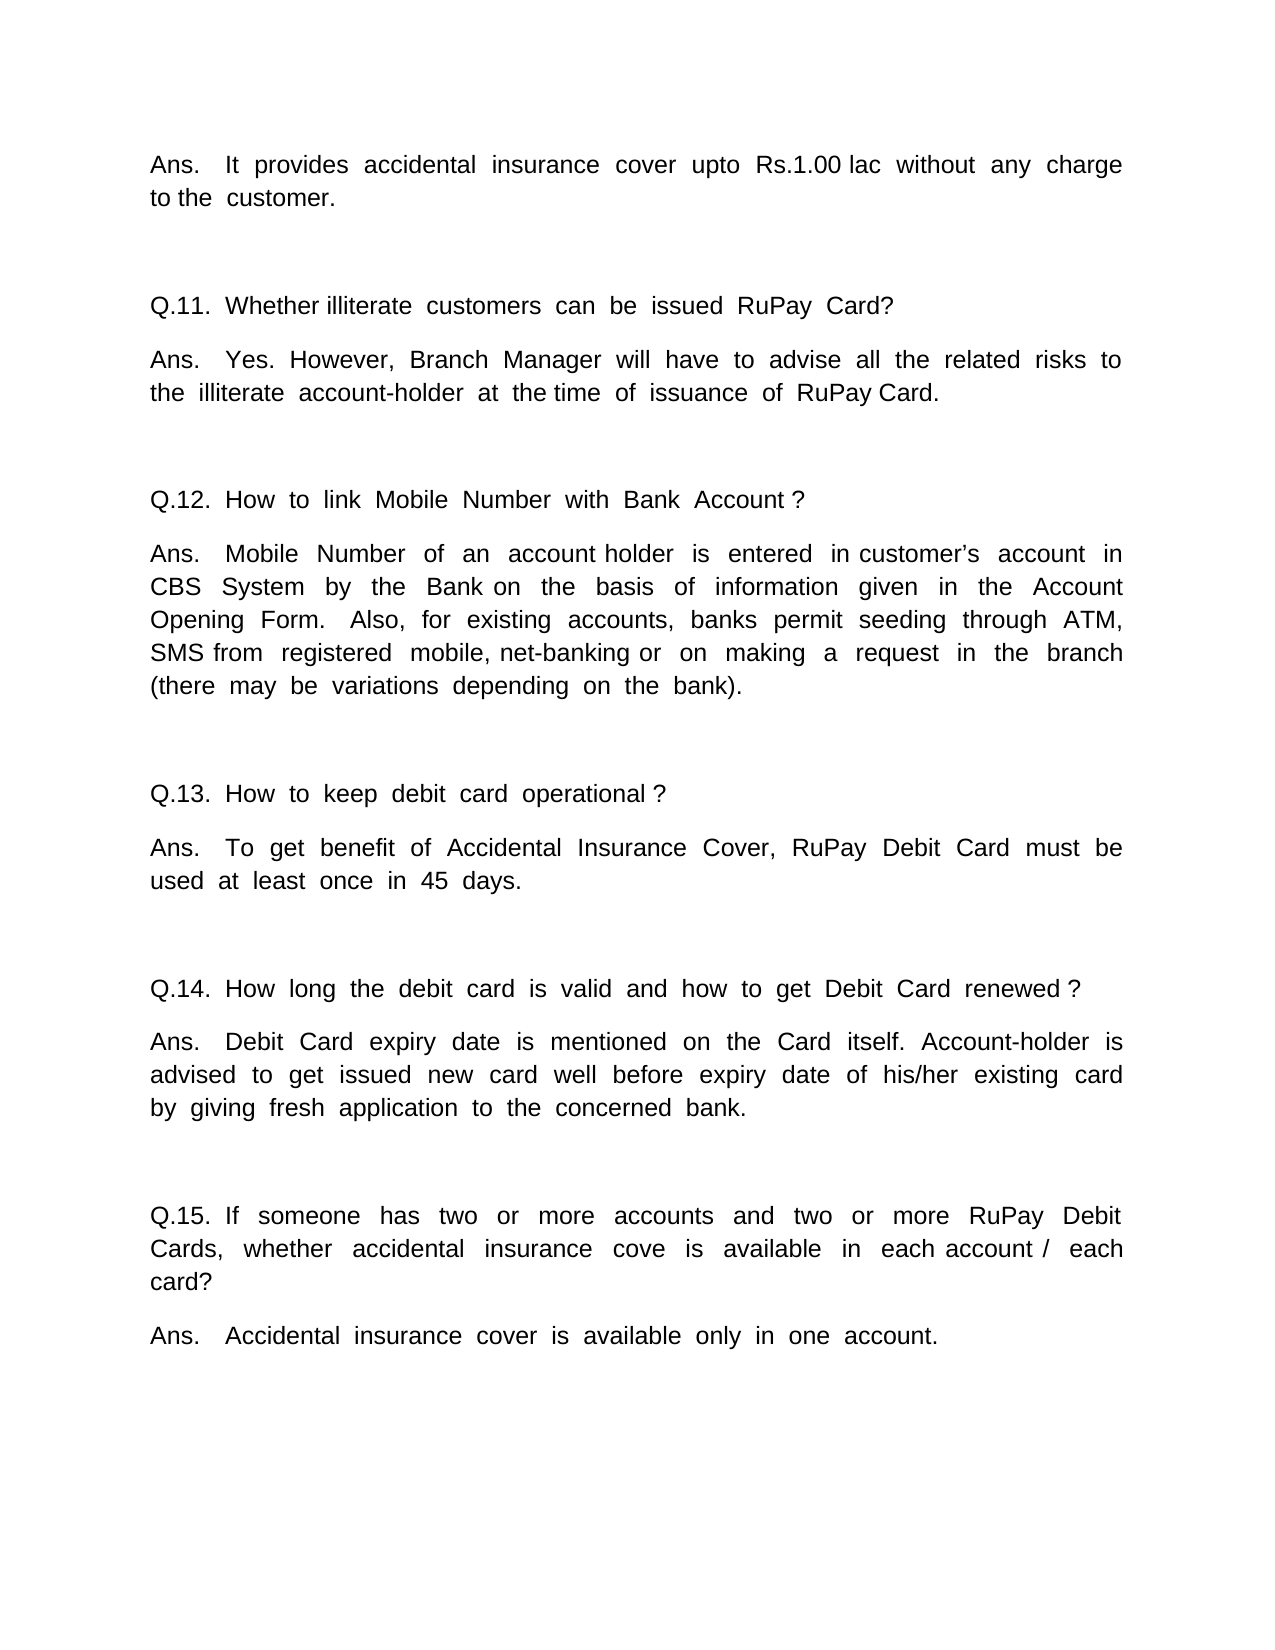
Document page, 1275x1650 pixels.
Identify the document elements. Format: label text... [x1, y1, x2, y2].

text Q.11. Whether illiterate customers can be issued RuPay Card? [150, 291, 1125, 319]
text Q.15. If someone has two or more accounts and two or more RuPay Debit Cards, whether accidental insurance cove is available in each account / each card? [150, 1201, 1125, 1296]
text Ans. Mobile Number of an account holder is entered in customer’s account in CBS System by the Bank on the basis of information given in the Account Opening Form. Also, for existing accounts, banks permit seeding through ATM, SMS from registered mobile, net-banking or on making a request in the branch (there may be variations depending on the bank). [150, 539, 1125, 700]
text Ans. It provides accidental insurance cover upto Rs.1.00 lac without any charge to the customer. [150, 150, 1125, 212]
text Ans. Debit Card expiry date is mentioned on the Card itself. Account-holder is advised to get issued new card well before expiry date of his/her existing card by giving fresh application to the concerned bank. [150, 1027, 1125, 1122]
text Q.13. How to keep debit card operational ? [150, 779, 1125, 808]
text Ans. To get benefit of Accidental Insurance Cover, RuPay Debit Card must be used at least once in 45 days. [150, 833, 1125, 894]
text Ans. Yes. However, Branch Manager will have to advise all the related risks to the illiterate account-holder at the time of issuance of RuPay Card. [150, 344, 1125, 406]
text Q.14. How long the debit card is valid and how to get Debit Card renewed ? [150, 973, 1125, 1002]
text Q.12. How to link Mobile Number with Bank Account ? [150, 485, 1125, 514]
text Ans. Accidental insurance cover is available only in one account. [150, 1321, 1125, 1350]
